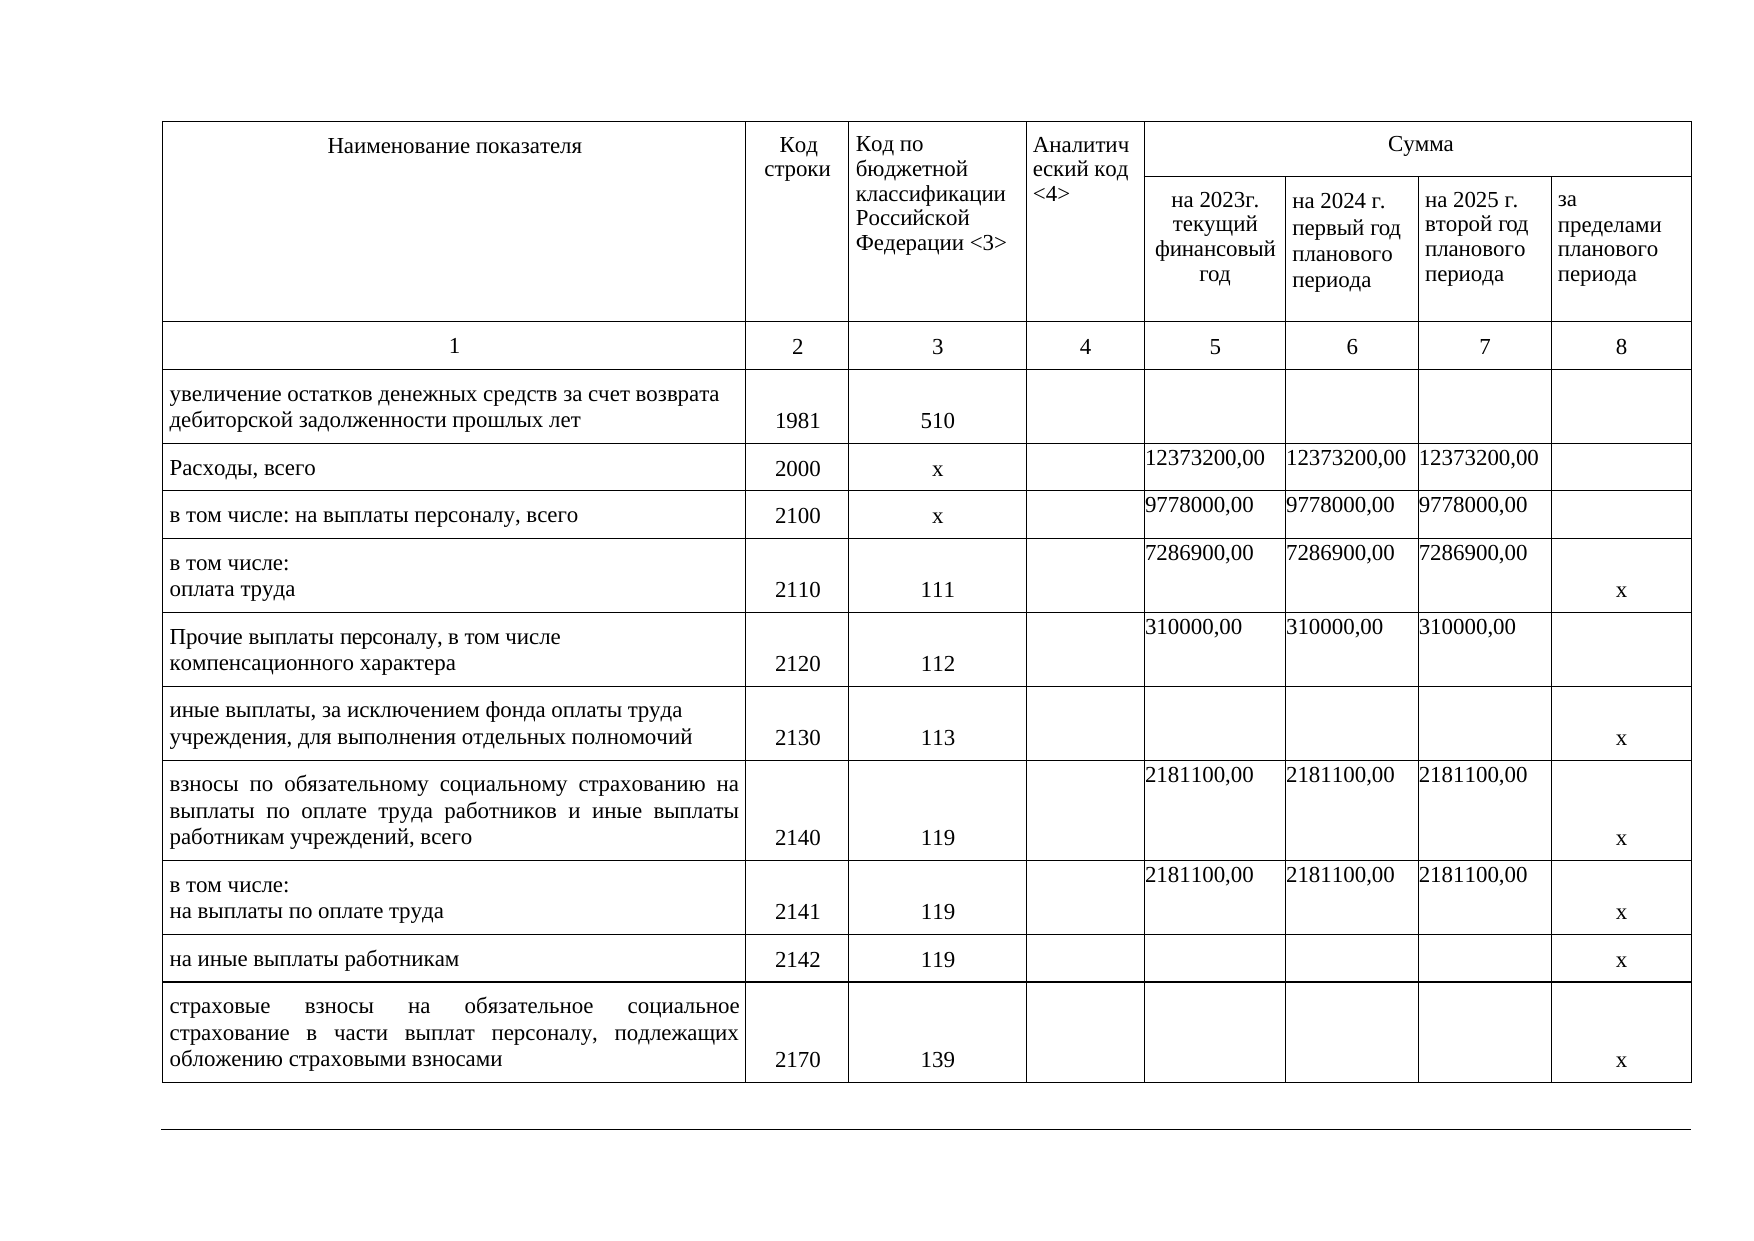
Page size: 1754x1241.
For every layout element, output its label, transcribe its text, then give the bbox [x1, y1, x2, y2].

table_cell 119 [849, 935, 1026, 981]
table_cell x [1552, 687, 1691, 760]
table_cell [1145, 370, 1285, 443]
table_cell взносы по обязательному социальному страхованию на выплаты по оплате труда работников и иные выплаты работникам учреждений, всего [163, 761, 745, 860]
table_header Наименование показателя [163, 122, 745, 321]
table_cell увеличение остатков денежных средств за счет возврата дебиторской задолженности прошлых лет [163, 370, 745, 443]
table_cell 2181100,00 [1145, 861, 1285, 934]
table_cell [1027, 983, 1144, 1082]
table_cell 4 [1027, 322, 1144, 369]
table_cell [1145, 935, 1285, 981]
table_cell [1027, 861, 1144, 934]
table_cell Расходы, всего [163, 444, 745, 490]
table_cell [1286, 687, 1418, 760]
table_cell 310000,00 [1419, 613, 1551, 686]
table_cell 2100 [746, 491, 848, 538]
table_cell иные выплаты, за исключением фонда оплаты труда учреждения, для выполнения отдельных полномочий [163, 687, 745, 760]
table_cell 1981 [746, 370, 848, 443]
table_cell на 2025 г. второй год планового периода [1419, 177, 1551, 321]
table_cell [1552, 613, 1691, 686]
table_cell [1027, 370, 1144, 443]
table_cell 310000,00 [1145, 613, 1285, 686]
table_cell [1027, 491, 1144, 538]
table_cell [1145, 983, 1285, 1082]
table_cell 2110 [746, 539, 848, 612]
table_cell [1286, 983, 1418, 1082]
table_cell 2181100,00 [1419, 861, 1551, 934]
table_cell [1286, 935, 1418, 981]
table_cell 111 [849, 539, 1026, 612]
table_cell x [1552, 935, 1691, 981]
table_cell 2000 [746, 444, 848, 490]
table_cell 6 [1286, 322, 1418, 369]
table_cell на 2024 г. первый год планового периода [1286, 177, 1418, 321]
table_header Код по бюджетной классификации Российской Федерации <3> [849, 122, 1026, 321]
table_cell 12373200,00 [1145, 444, 1285, 490]
table_cell 5 [1145, 322, 1285, 369]
table_cell [1552, 370, 1691, 443]
table_cell x [849, 444, 1026, 490]
table_cell 112 [849, 613, 1026, 686]
table_cell 12373200,00 [1419, 444, 1551, 490]
table_cell Прочие выплаты персоналу, в том числе компенсационного характера [163, 613, 745, 686]
table_cell 2181100,00 [1286, 761, 1418, 860]
table_header Код строки [746, 122, 848, 321]
table_cell [1419, 370, 1551, 443]
table_cell 2130 [746, 687, 848, 760]
table_cell на 2023г. текущий финансовый год [1145, 177, 1285, 321]
table_cell [1419, 687, 1551, 760]
table_cell 2181100,00 [1145, 761, 1285, 860]
table_cell 1 [163, 322, 745, 369]
table_cell в том числе: на выплаты по оплате труда [163, 861, 745, 934]
table_cell [1419, 935, 1551, 981]
table_header Аналитический код <4> [1027, 122, 1144, 321]
table_cell 2141 [746, 861, 848, 934]
table_cell 113 [849, 687, 1026, 760]
table_cell 9778000,00 [1419, 491, 1551, 538]
table_cell в том числе: оплата труда [163, 539, 745, 612]
table_cell 7286900,00 [1419, 539, 1551, 612]
table_cell 119 [849, 861, 1026, 934]
table_cell в том числе: на выплаты персоналу, всего [163, 491, 745, 538]
table_cell x [849, 491, 1026, 538]
table_cell x [1552, 861, 1691, 934]
table_cell 12373200,00 [1286, 444, 1418, 490]
table_cell на иные выплаты работникам [163, 935, 745, 981]
table_cell 9778000,00 [1145, 491, 1285, 538]
table_cell 310000,00 [1286, 613, 1418, 686]
table_cell 139 [849, 983, 1026, 1082]
table_cell 7286900,00 [1286, 539, 1418, 612]
table_cell 7286900,00 [1145, 539, 1285, 612]
table_cell [1145, 687, 1285, 760]
table_cell за пределами планового периода [1552, 177, 1691, 321]
table_cell [1419, 983, 1551, 1082]
table_cell [1286, 370, 1418, 443]
table_cell 2 [746, 322, 848, 369]
table_cell [1027, 935, 1144, 981]
table_cell x [1552, 539, 1691, 612]
table_cell 2181100,00 [1419, 761, 1551, 860]
table_cell x [1552, 761, 1691, 860]
table_cell 510 [849, 370, 1026, 443]
table_cell 2140 [746, 761, 848, 860]
table_cell [1027, 444, 1144, 490]
table_cell 2120 [746, 613, 848, 686]
table_cell [1027, 687, 1144, 760]
table_cell 3 [849, 322, 1026, 369]
table_cell 8 [1552, 322, 1691, 369]
table_cell 9778000,00 [1286, 491, 1418, 538]
table_cell 119 [849, 761, 1026, 860]
table_cell x [1552, 983, 1691, 1082]
table_cell [1027, 539, 1144, 612]
table_cell [1552, 444, 1691, 490]
table_cell 2142 [746, 935, 848, 981]
table_cell [1027, 613, 1144, 686]
table_cell 2181100,00 [1286, 861, 1418, 934]
table_cell 2170 [746, 983, 848, 1082]
table_header Сумма [1145, 122, 1691, 176]
table_cell страховые взносы на обязательное социальное страхование в части выплат персоналу, подлежащих обложению страховыми взносами [163, 983, 745, 1082]
table_cell [1027, 761, 1144, 860]
table_cell 7 [1419, 322, 1551, 369]
table_cell [1552, 491, 1691, 538]
